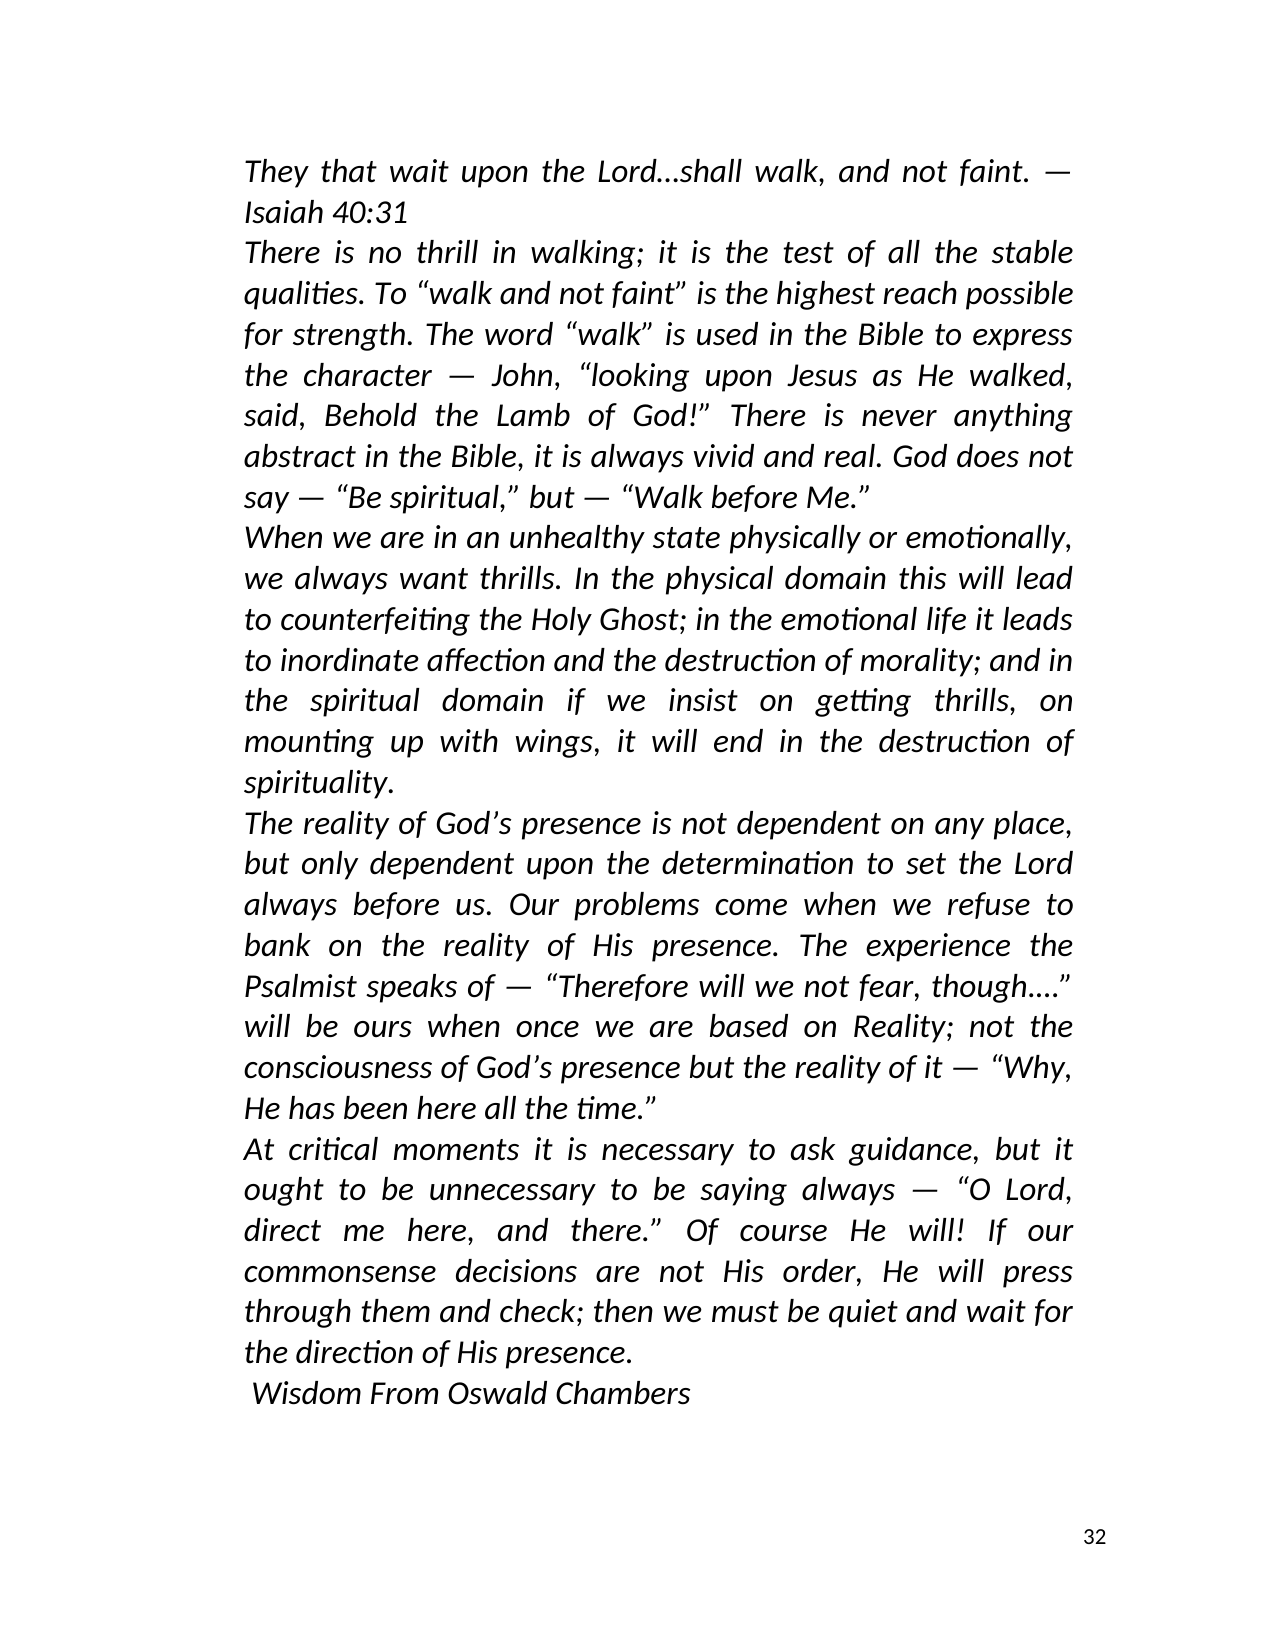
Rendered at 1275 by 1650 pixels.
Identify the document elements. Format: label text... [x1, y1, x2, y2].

text Wisdom From Oswald Chambers [244, 1372, 1078, 1413]
text When we are in an unhealthy state physically or emotionally, we always want thrills. In the physical domain this will lead to counterfeiting the Holy Ghost; in the emotional life it leads to inordinate affection and the destruction of morality; and in the spiritual domain if we insist on getting thrills, on mounting up with wings, it will end in the destruction of spirituality. [244, 517, 1078, 802]
text There is no thrill in walking; it is the test of all the stable qualities. To “walk and not faint” is the highest reach possible for strength. The word “walk” is used in the Bible to express the character — John, “looking upon Jesus as He walked, said, Behold the Lamb of God!” There is never anything abstract in the Bible, it is always vivid and real. God does not say — “Be spiritual,” but — “Walk before Me.” [244, 231, 1078, 517]
text The reality of God’s presence is not dependent on any place, but only dependent upon the determination to set the Lord always before us. Our problems come when we refuse to bank on the reality of His presence. The experience the Psalmist speaks of — “Therefore will we not fear, though.…” will be ours when once we are based on Reality; not the consciousness of God’s presence but the reality of it — “Why, He has been here all the time.” [244, 802, 1078, 1127]
text They that wait upon the Lord…shall walk, and not faint. — Isaiah 40:31 [244, 150, 1078, 231]
text At critical moments it is necessary to ask guidance, but it ought to be unnecessary to be saying always — “O Lord, direct me here, and there.” Of course He will! If our commonsense decisions are not His order, He will press through them and check; then we must be quiet and wait for the direction of His presence. [244, 1127, 1078, 1372]
